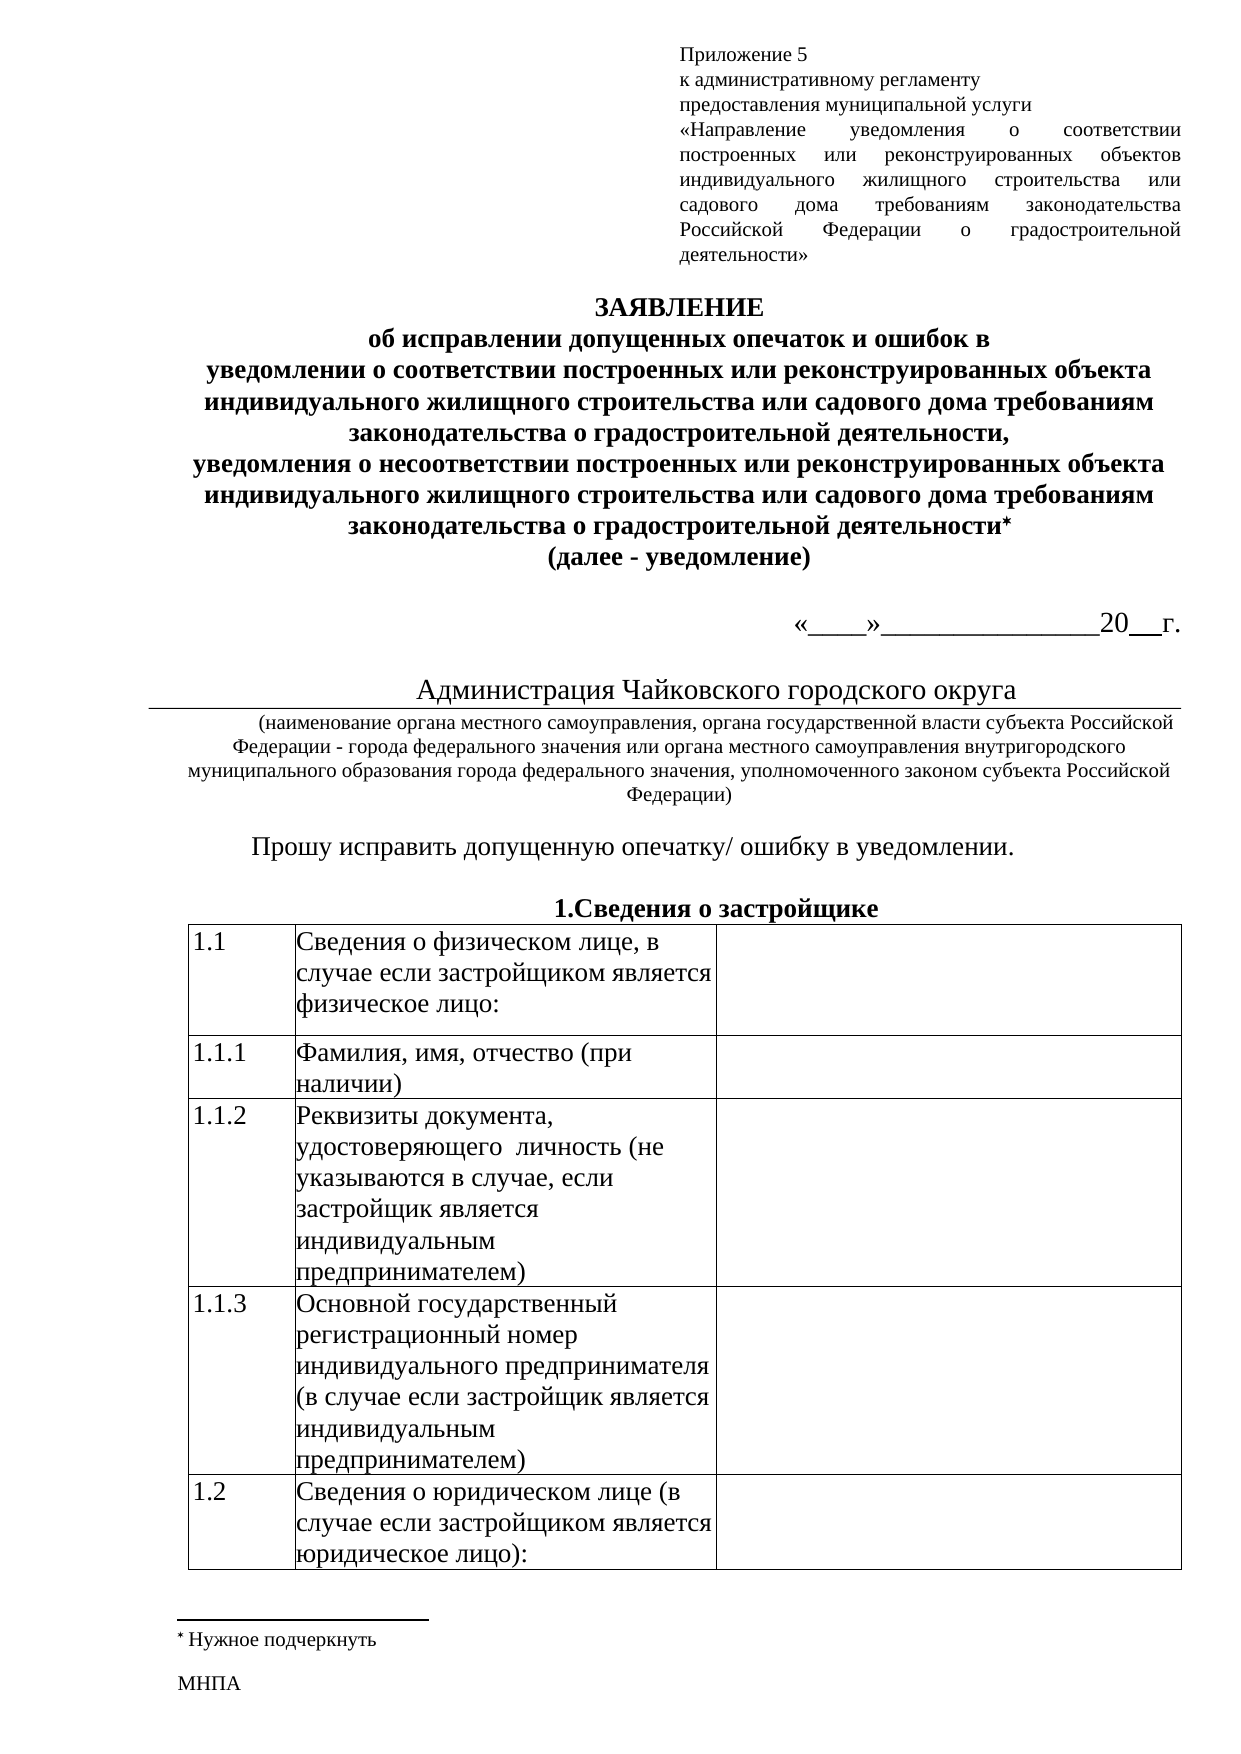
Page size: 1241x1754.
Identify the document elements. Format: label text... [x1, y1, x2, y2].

text к административному регламенту [679, 66, 1181, 91]
table_cell [717, 1099, 1181, 1286]
table_cell 1.2 [189, 1475, 295, 1568]
table_cell 1.1.2 [189, 1099, 295, 1286]
text предоставления муниципальной услуги [679, 91, 1181, 116]
table_cell Основной государственный регистрационный номер индивидуального предпринимателя (в случае если застройщик является индивидуальным предпринимателем) [296, 1287, 716, 1474]
text Администрация Чайковского городского округа [177, 672, 1181, 706]
text об исправлении допущенных опечаток и ошибок в [177, 322, 1181, 353]
table_cell [717, 1475, 1181, 1568]
table_header Сведения о физическом лице, в случае если застройщиком является физическое лицо: [296, 925, 716, 1035]
table_cell [717, 1036, 1181, 1098]
text Приложение 5 [679, 41, 1181, 66]
text уведомлении о соответствии построенных или реконструированных объекта индивидуального жилищного строительства или садового дома требованиям законодательства о градостроительной деятельности, [177, 353, 1181, 447]
text 1.Сведения о застройщике [177, 892, 1181, 924]
table_cell Сведения о юридическом лице (в случае если застройщиком является юридическое лицо): [296, 1475, 716, 1568]
table_cell Реквизиты документа, удостоверяющего личность (не указываются в случае, если застройщик является индивидуальным предпринимателем) [296, 1099, 716, 1286]
text уведомления о несоответствии построенных или реконструированных объекта индивидуального жилищного строительства или садового дома требованиям законодательства о градостроительной деятельности [177, 447, 1181, 540]
table_header [717, 925, 1181, 1035]
text (наименование органа местного самоуправления, органа государственной власти субъекта Российской Федерации - города федерального значения или органа местного самоуправления внутригородского муниципального образования города федерального значения, уполномоченного законом субъекта Российской Федерации) [177, 706, 1181, 806]
text «____»_______________20 г. [177, 605, 1181, 639]
text «Направление уведомления о соответствии построенных или реконструированных объектов индивидуального жилищного строительства или садового дома требованиям законодательства Российской Федерации о градостроительной деятельности» [679, 116, 1181, 266]
text Прошу исправить допущенную опечатку/ ошибку в уведомлении. [177, 830, 1181, 861]
table_cell Фамилия, имя, отчество (при наличии) [296, 1036, 716, 1098]
table_cell 1.1.1 [189, 1036, 295, 1098]
text ЗАЯВЛЕНИЕ [177, 291, 1181, 322]
table_cell 1.1.3 [189, 1287, 295, 1474]
table_cell [717, 1287, 1181, 1474]
table_header 1.1 [189, 925, 295, 1035]
text (далее - уведомление) [177, 540, 1181, 572]
